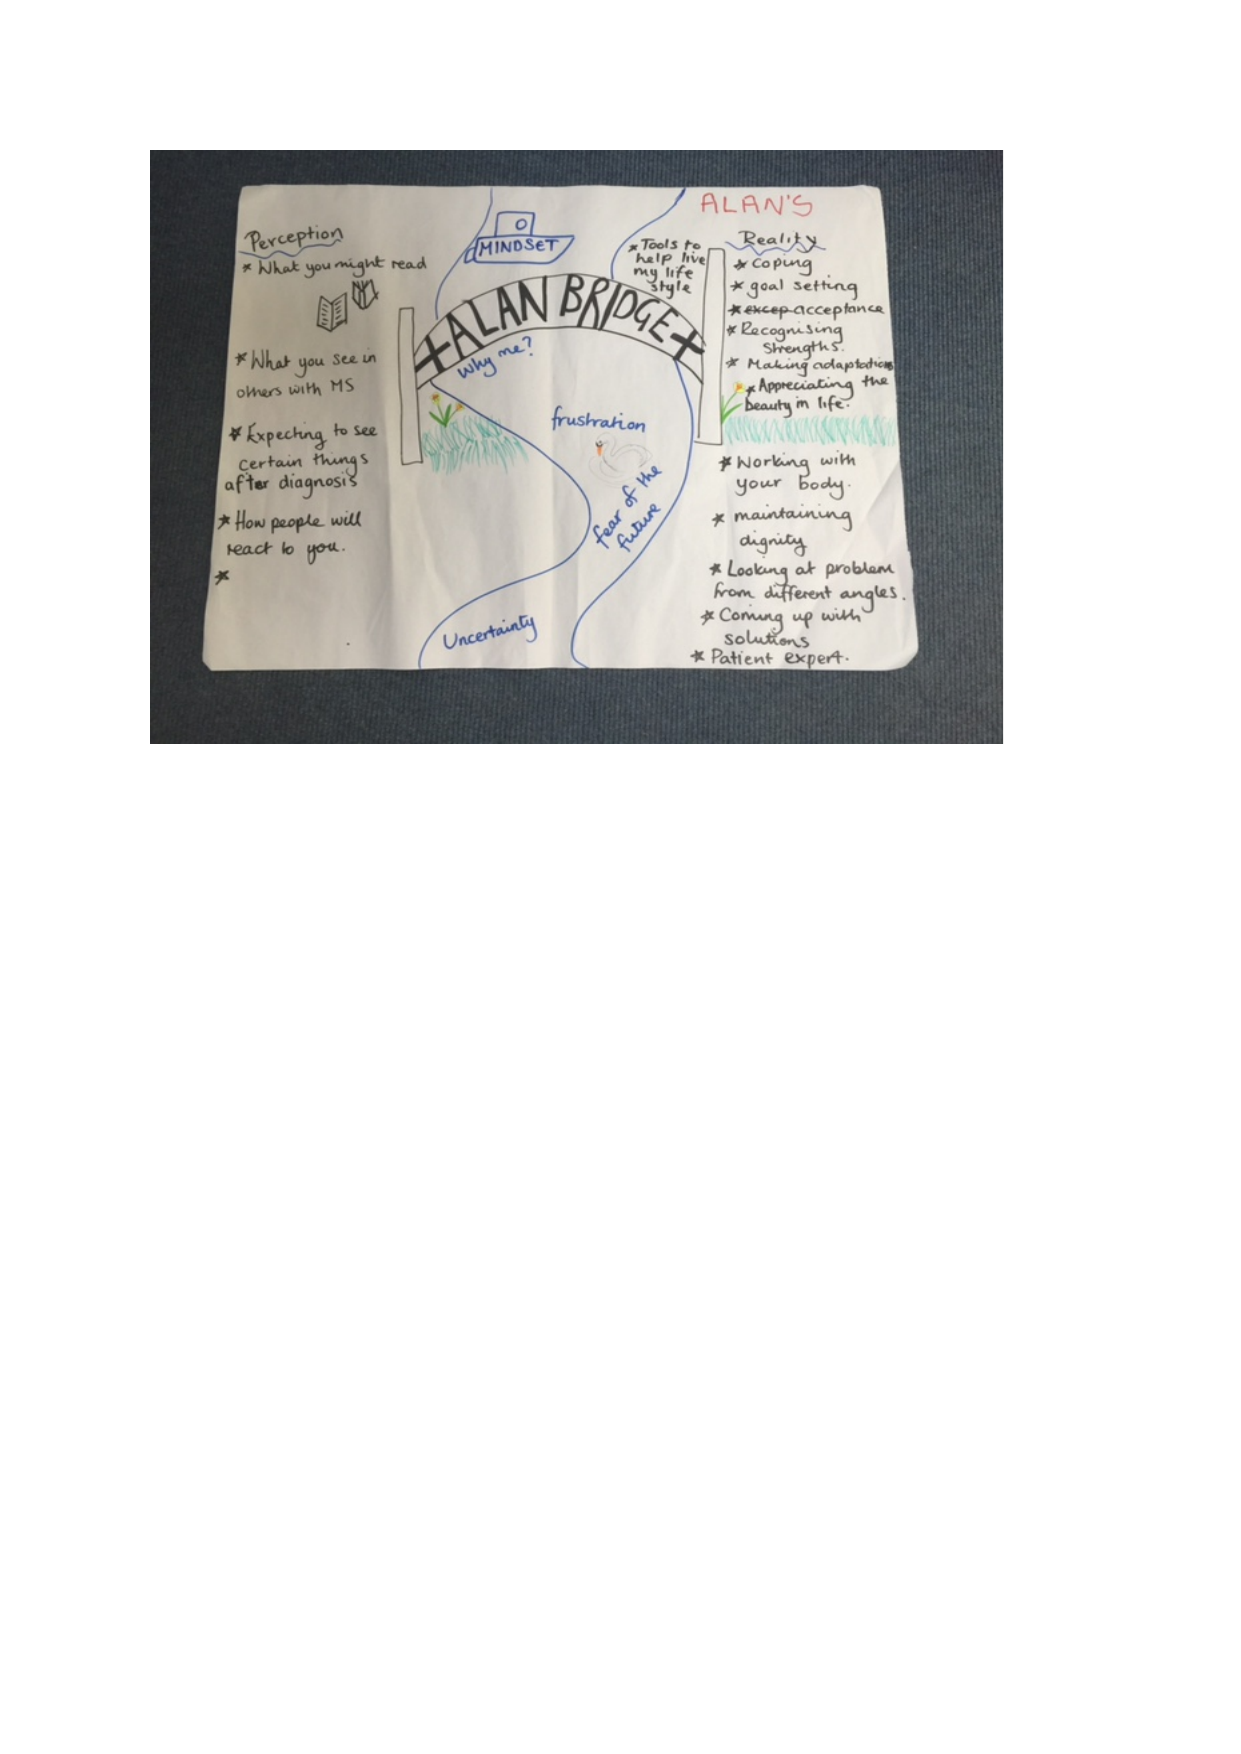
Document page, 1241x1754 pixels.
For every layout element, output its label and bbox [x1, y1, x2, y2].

picture [150, 150, 1004, 744]
